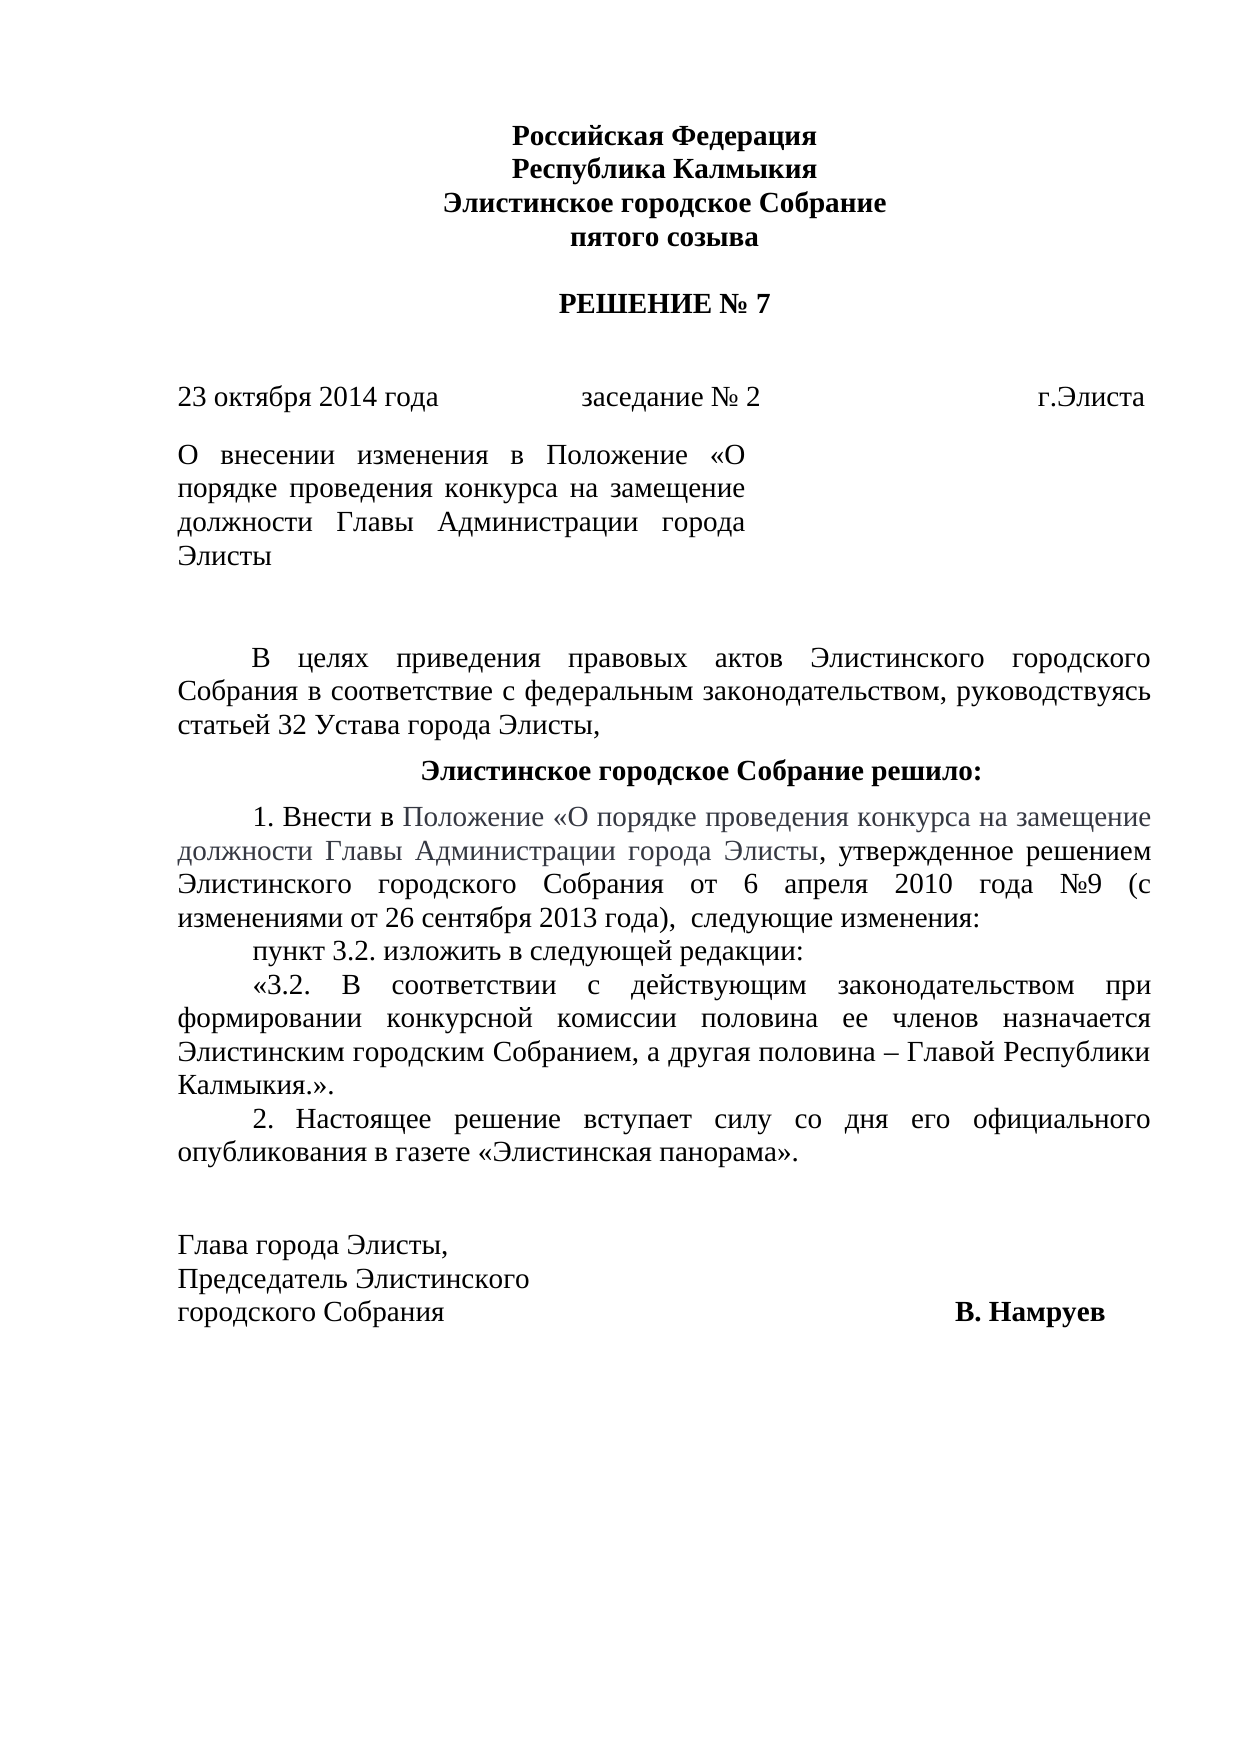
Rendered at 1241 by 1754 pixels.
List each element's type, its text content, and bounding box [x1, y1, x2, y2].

table_header заседание № 2 [458, 379, 883, 437]
subtitle Элистинское городское Собрание [177, 185, 1152, 219]
text 1. Внести в Положение «О порядке проведения конкурса на замещение должности Главы Администрации города Элисты, утвержденное решением Элистинского городского Собрания от 6 апреля 2010 года №9 (с изменениями от 26 сентября 2013 года), следующие изменения: [177, 799, 1152, 933]
table_header г.Элиста [884, 379, 1152, 437]
subtitle Российская Федерация [177, 118, 1152, 152]
text пункт 3.2. изложить в следующей редакции: [177, 933, 1152, 967]
text Элистинское городское Собрание решило: [177, 753, 1152, 787]
text Глава города Элисты, [177, 1227, 1152, 1261]
text «3.2. В соответствии с действующим законодательством при формировании конкурсной комиссии половина ее членов назначается Элистинским городским Собранием, а другая половина – Главой Республики Калмыкия.». [177, 967, 1152, 1101]
text городского Собрания В. Намруев [177, 1294, 1152, 1328]
list Настоящее решение вступает силу со дня его официального опубликования в газете «Элистинская панорама». [177, 1101, 1152, 1168]
table_header 23 октября 2014 года [170, 379, 458, 437]
subtitle Республика Калмыкия [177, 152, 1152, 185]
table_cell О внесении изменения в Положение «О порядке проведения конкурса на замещение должности Главы Администрации города Элисты [170, 437, 753, 640]
subtitle РЕШЕНИЕ № 7 [177, 286, 1152, 319]
text В целях приведения правовых актов Элистинского городского Собрания в соответствие с федеральным законодательством, руководствуясь статьей 32 Устава города Элисты, [177, 640, 1152, 741]
text Председатель Элистинского [177, 1261, 1152, 1294]
subtitle пятого созыва [177, 219, 1152, 252]
